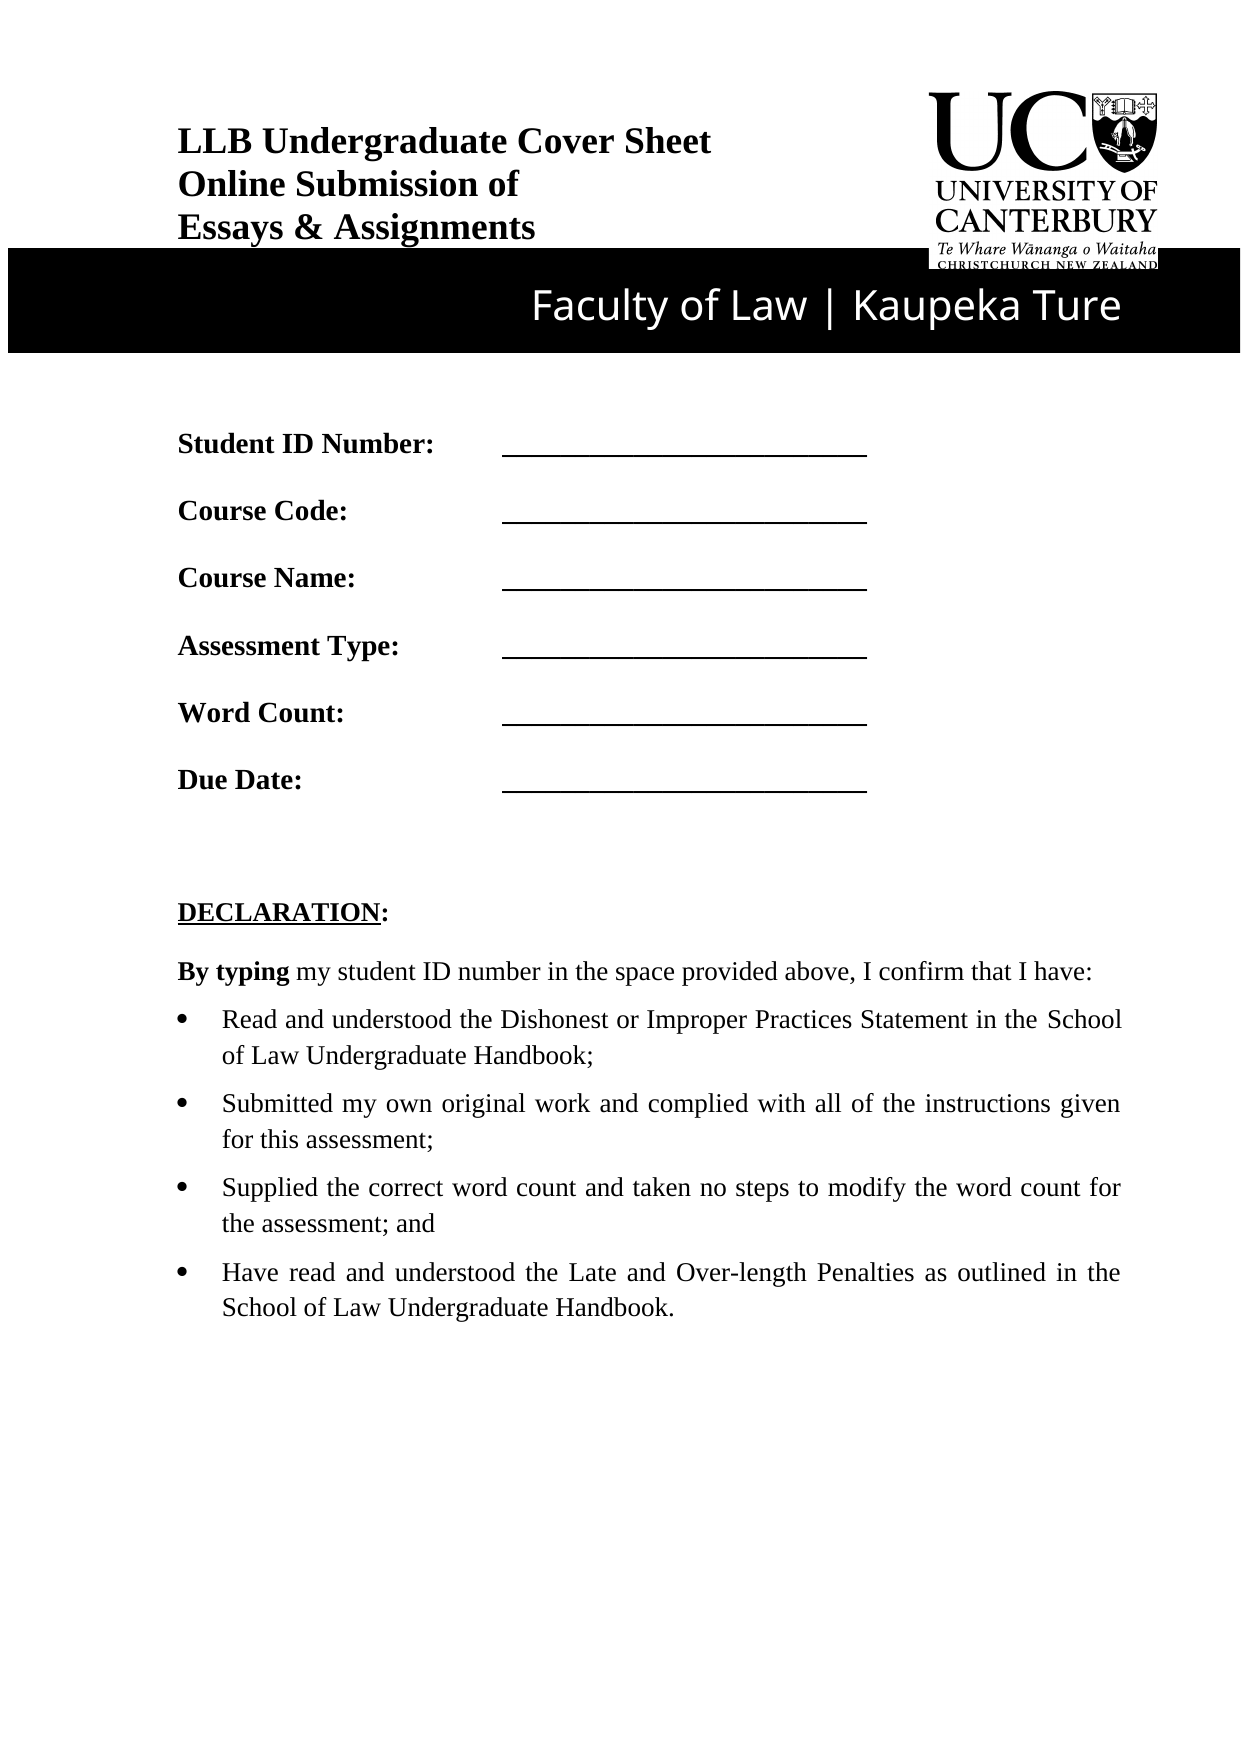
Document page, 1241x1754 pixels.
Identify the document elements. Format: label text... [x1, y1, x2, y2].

text Word Count: _________________________ [177, 695, 1122, 728]
text Essays & Assignments [177, 204, 928, 247]
text Course Code: _________________________ [177, 493, 1122, 527]
text Faculty of Law | Kaupeka Ture [327, 276, 1122, 333]
text DECLARATION: [177, 896, 1122, 927]
text Online Submission of [177, 161, 928, 204]
picture [928, 91, 1158, 269]
text Student ID Number: _________________________ [177, 426, 1122, 460]
list Have read and understood the Late and Over-length Penalties as outlined in the School of Law Undergraduate Handbook. [177, 1256, 1122, 1323]
list Supplied the correct word count and taken no steps to modify the word count for the assessment; and [177, 1172, 1122, 1238]
list Submitted my own original work and complied with all of the instructions given for this assessment; [177, 1087, 1122, 1154]
text Course Name: _________________________ [177, 561, 1122, 594]
text Assessment Type: _________________________ [177, 628, 1122, 661]
list Read and understood the Dishonest or Improper Practices Statement in the School of Law Undergraduate Handbook; [177, 1003, 1122, 1070]
text By typing my student ID number in the space provided above, I confirm that I have: [177, 955, 1122, 986]
text Due Date: _________________________ [177, 762, 1122, 795]
text LLB Undergraduate Cover Sheet [177, 118, 928, 161]
